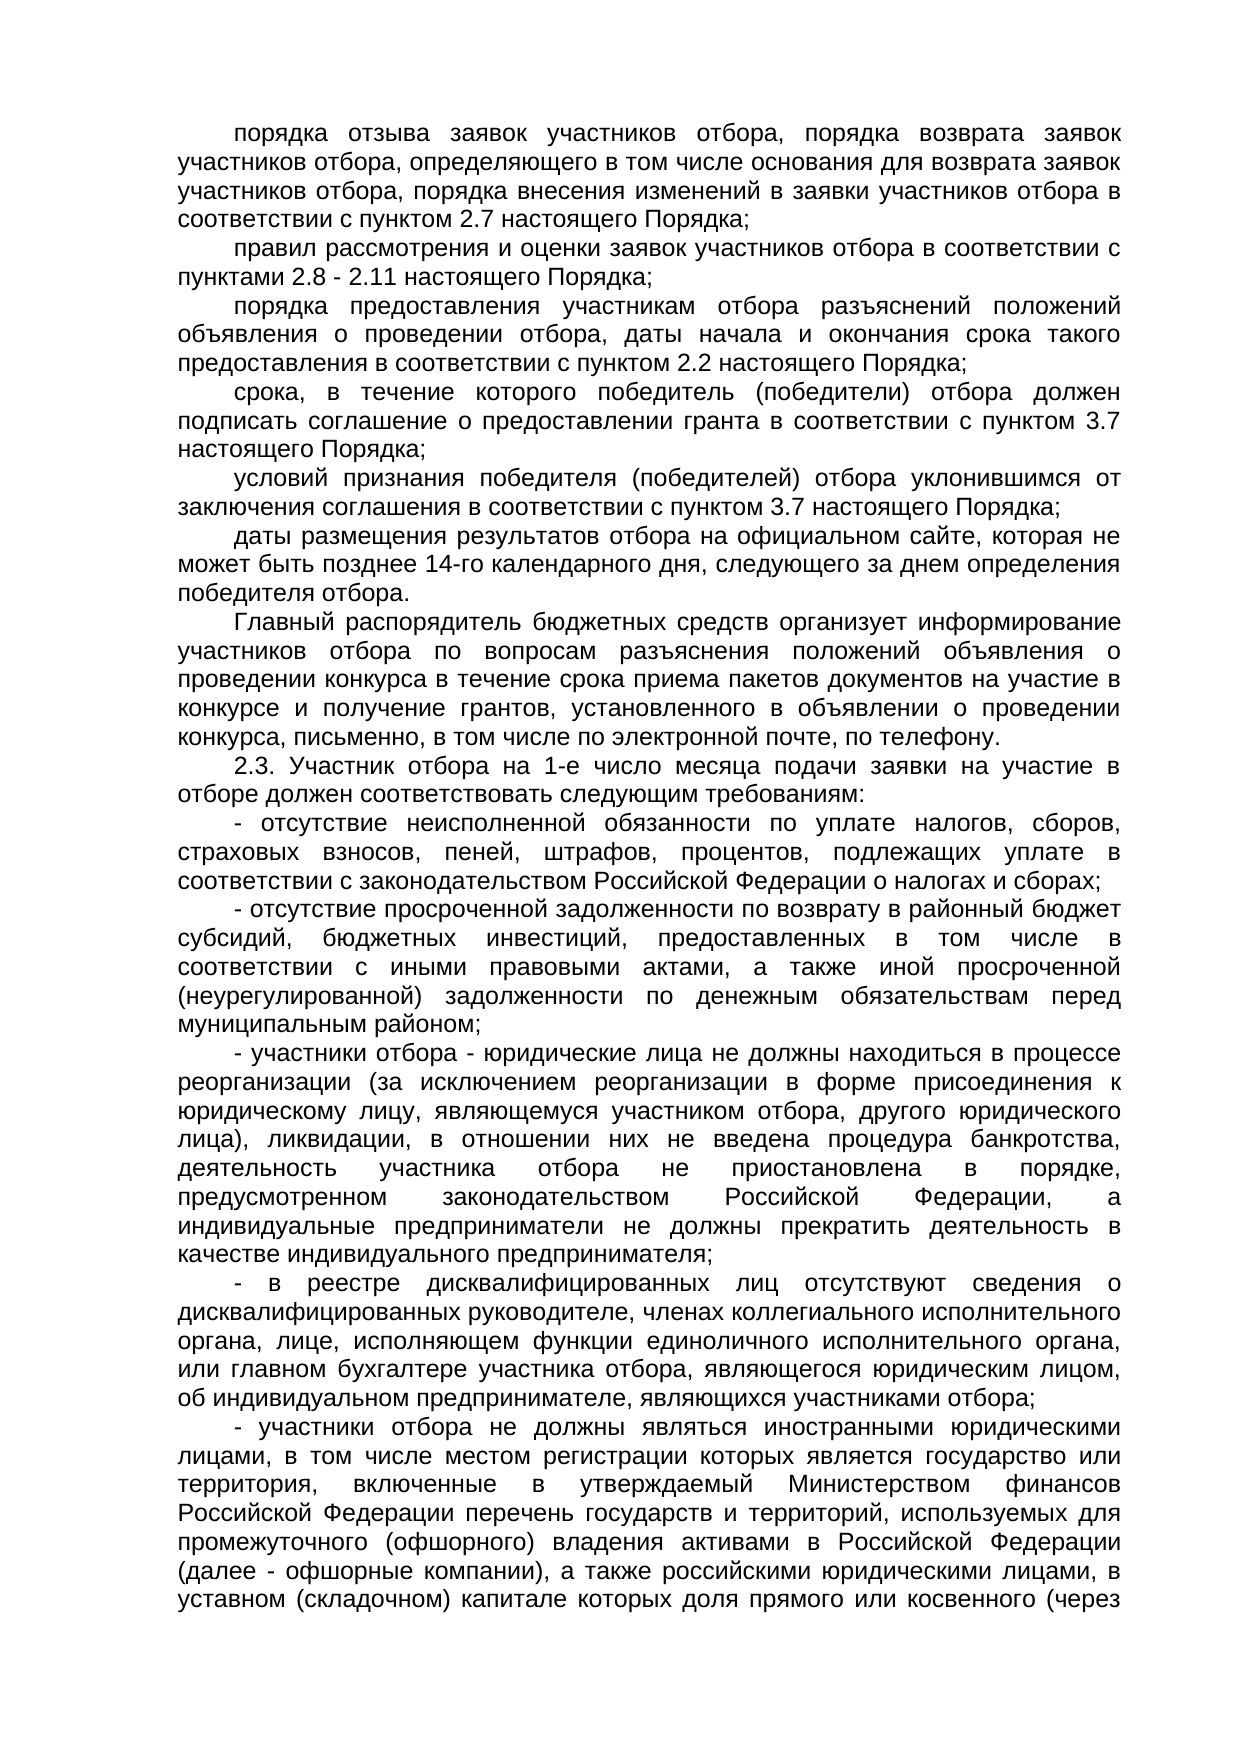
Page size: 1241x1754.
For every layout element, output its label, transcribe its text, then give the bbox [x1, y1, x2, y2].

text - участники отбора - юридические лица не должны находиться в процессе реорганизации (за исключением реорганизации в форме присоединения к юридическому лицу, являющемуся участником отбора, другого юридического лица), ликвидации, в отношении них не введена процедура банкротства, деятельность участника отбора не приостановлена в порядке, предусмотренном законодательством Российской Федерации, а индивидуальные предприниматели не должны прекратить деятельность в качестве индивидуального предпринимателя; [177, 1038, 1122, 1268]
text - отсутствие просроченной задолженности по возврату в районный бюджет субсидий, бюджетных инвестиций, предоставленных в том числе в соответствии с иными правовыми актами, а также иной просроченной (неурегулированной) задолженности по денежным обязательствам перед муниципальным районом; [177, 894, 1122, 1038]
text даты размещения результатов отбора на официальном сайте, которая не может быть позднее 14-го календарного дня, следующего за днем определения победителя отбора. [177, 521, 1122, 607]
text 2.3. Участник отбора на 1-е число месяца подачи заявки на участие в отборе должен соответствовать следующим требованиям: [177, 751, 1122, 808]
text - отсутствие неисполненной обязанности по уплате налогов, сборов, страховых взносов, пеней, штрафов, процентов, подлежащих уплате в соответствии с законодательством Российской Федерации о налогах и сборах; [177, 808, 1122, 894]
text правил рассмотрения и оценки заявок участников отбора в соответствии с пунктами 2.8 - 2.11 настоящего Порядка; [177, 233, 1122, 291]
text Главный распорядитель бюджетных средств организует информирование участников отбора по вопросам разъяснения положений объявления о проведении конкурса в течение срока приема пакетов документов на участие в конкурсе и получение грантов, установленного в объявлении о проведении конкурса, письменно, в том числе по электронной почте, по телефону. [177, 607, 1122, 751]
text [177, 1412, 1122, 1613]
text порядка предоставления участникам отбора разъяснений положений объявления о проведении отбора, даты начала и окончания срока такого предоставления в соответствии с пунктом 2.2 настоящего Порядка; [177, 291, 1122, 377]
text - в реестре дисквалифицированных лиц отсутствуют сведения о дисквалифицированных руководителе, членах коллегиального исполнительного органа, лице, исполняющем функции единоличного исполнительного органа, или главном бухгалтере участника отбора, являющегося юридическим лицом, об индивидуальном предпринимателе, являющихся участниками отбора; [177, 1268, 1122, 1412]
text срока, в течение которого победитель (победители) отбора должен подписать соглашение о предоставлении гранта в соответствии с пунктом 3.7 настоящего Порядка; [177, 377, 1122, 463]
text условий признания победителя (победителей) отбора уклонившимся от заключения соглашения в соответствии с пунктом 3.7 настоящего Порядка; [177, 463, 1122, 521]
text порядка отзыва заявок участников отбора, порядка возврата заявок участников отбора, определяющего в том числе основания для возврата заявок участников отбора, порядка внесения изменений в заявки участников отбора в соответствии с пунктом 2.7 настоящего Порядка; [177, 118, 1122, 233]
